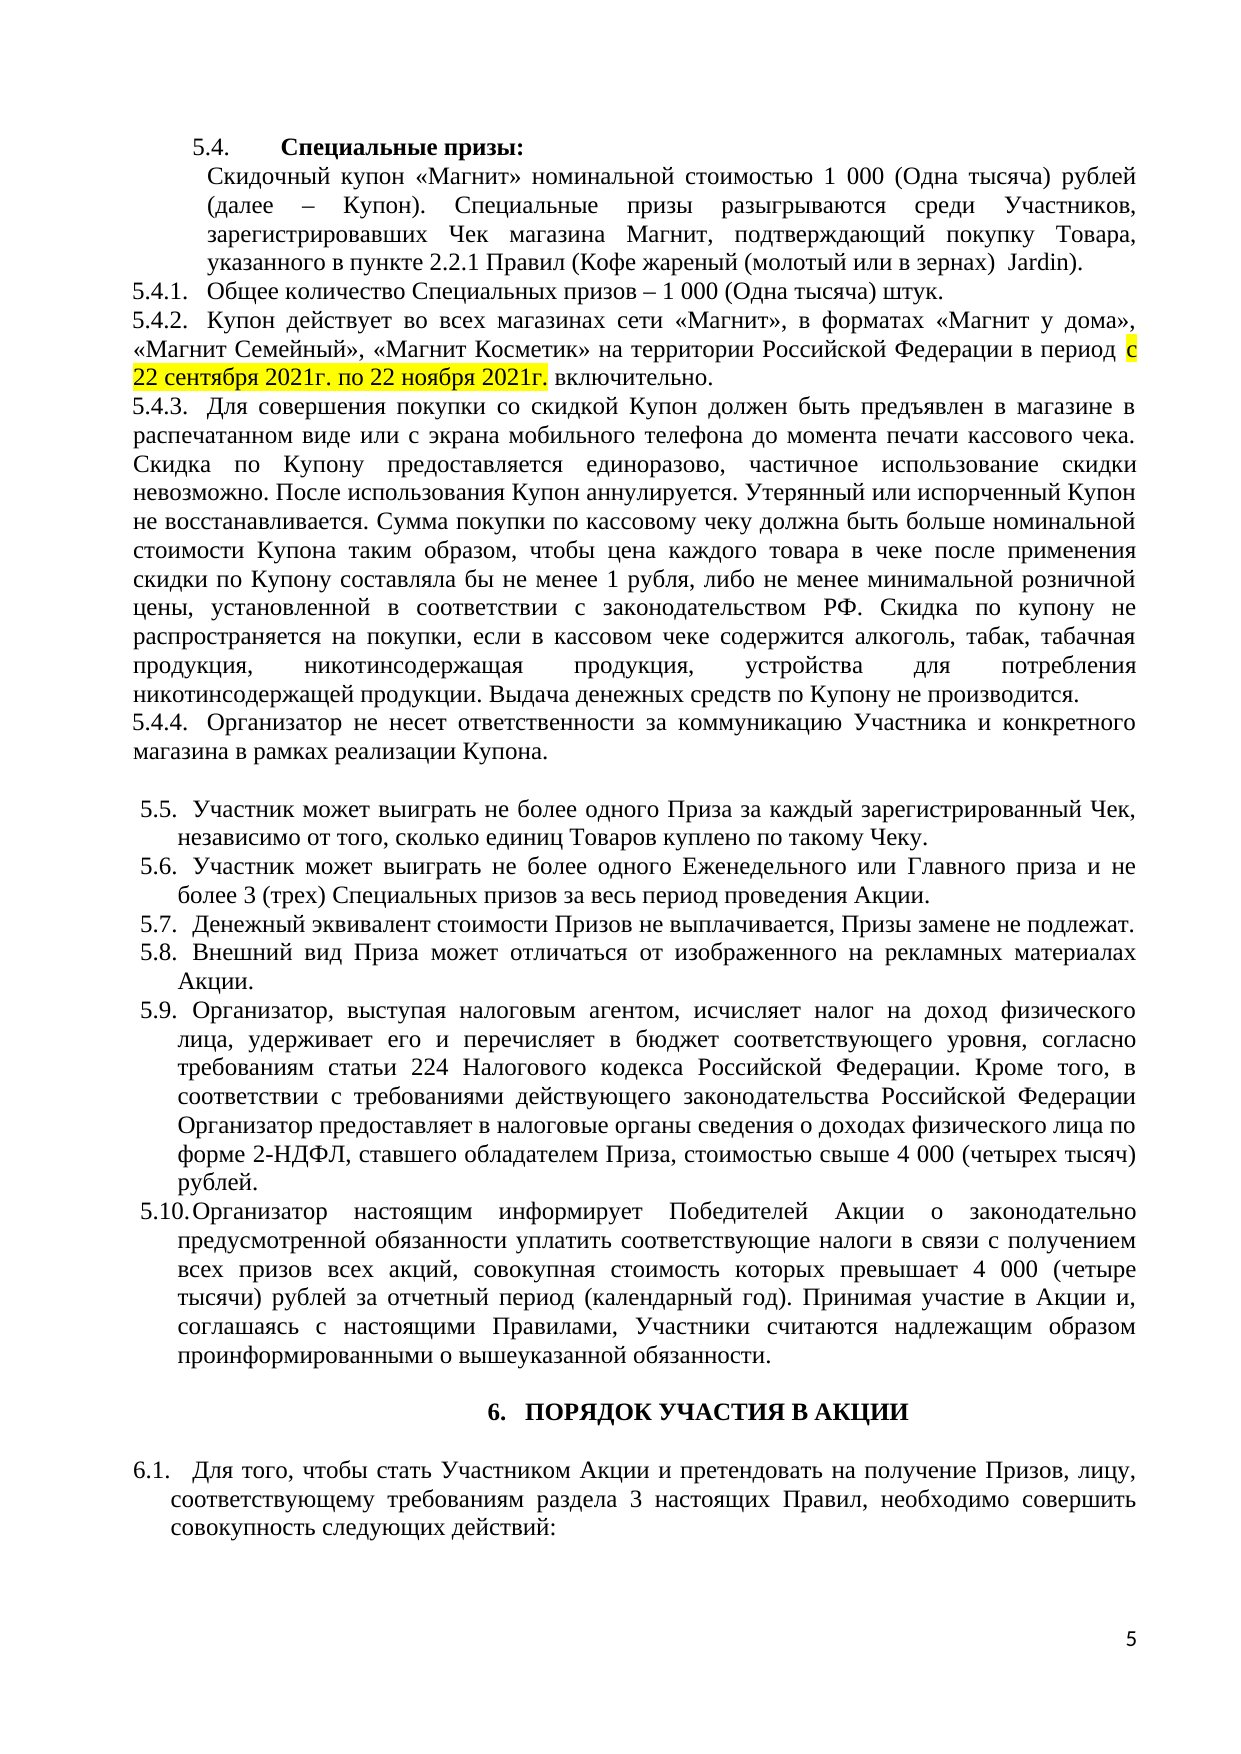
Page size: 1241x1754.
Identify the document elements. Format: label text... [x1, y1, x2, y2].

list Участник может выиграть не более одного Еженедельного или Главного приза и не более 3 (трех) Специальных призов за весь период проведения Акции. [140, 851, 1137, 909]
list Для совершения покупки со скидкой Купон должен быть предъявлен в магазине в распечатанном виде или с экрана мобильного телефона до момента печати кассового чека. Скидка по Купону предоставляется единоразово, частичное использование скидки невозможно. После использования Купон аннулируется. Утерянный или испорченный Купон не восстанавливается. Сумма покупки по кассовому чеку должна быть больше номинальной стоимости Купона таким образом, чтобы цена каждого товара в чеке после применения скидки по Купону составляла бы не менее 1 рубля, либо не менее минимальной розничной цены, установленной в соответствии с законодательством РФ. Скидка по купону не распространяется на покупки, если в кассовом чеке содержится алкоголь, табак, табачная продукция, никотинсодержащая продукция, устройства для потребления никотинсодержащей продукции. Выдача денежных средств по Купону не производится. [132, 391, 1137, 707]
list Организатор, выступая налоговым агентом, исчисляет налог на доход физического лица, удерживает его и перечисляет в бюджет соответствующего уровня, согласно требованиям статьи 224 Налогового кодекса Российской Федерации. Кроме того, в соответствии с требованиями действующего законодательства Российской Федерации Организатор предоставляет в налоговые органы сведения о доходах физического лица по форме 2-НДФЛ, ставшего обладателем Приза, стоимостью свыше 4 000 (четырех тысяч) рублей. [140, 995, 1137, 1196]
list Внешний вид Приза может отличаться от изображенного на рекламных материалах Акции. [140, 937, 1137, 995]
list ПОРЯДОК УЧАСТИЯ В АКЦИИ [259, 1397, 1137, 1426]
list Общее количество Специальных призов – 1 000 (Одна тысяча) штук. [132, 276, 1137, 305]
list Для того, чтобы стать Участником Акции и претендовать на получение Призов, лицу, соответствующему требованиям раздела 3 настоящих Правил, необходимо совершить совокупность следующих действий: [133, 1455, 1137, 1541]
text Скидочный купон «Магнит» номинальной стоимостью 1 000 (Одна тысяча) рублей (далее – Купон). Специальные призы разыгрываются среди Участников, зарегистрировавших Чек магазина Магнит, подтверждающий покупку Товара, указанного в пункте 2.2.1 Правил (Кофе жареный (молотый или в зернах) Jardin). [207, 161, 1137, 276]
list Участник может выиграть не более одного Приза за каждый зарегистрированный Чек, независимо от того, сколько единиц Товаров куплено по такому Чеку. [140, 794, 1137, 851]
list Специальные призы: [192, 132, 1137, 161]
list Денежный эквивалент стоимости Призов не выплачивается, Призы замене не подлежат. [140, 909, 1137, 937]
list Организатор не несет ответственности за коммуникацию Участника и конкретного магазина в рамках реализации Купона. [132, 707, 1137, 765]
list Купон действует во всех магазинах сети «Магнит», в форматах «Магнит у дома», «Магнит Семейный», «Магнит Косметик» на территории Российской Федерации в период с 22 сентября 2021г. по 22 ноября 2021г. включительно. [132, 305, 1137, 391]
list Организатор настоящим информирует Победителей Акции о законодательно предусмотренной обязанности уплатить соответствующие налоги в связи с получением всех призов всех акций, совокупная стоимость которых превышает 4 000 (четыре тысячи) рублей за отчетный период (календарный год). Принимая участие в Акции и, соглашаясь с настоящими Правилами, Участники считаются надлежащим образом проинформированными о вышеуказанной обязанности. [140, 1196, 1137, 1369]
